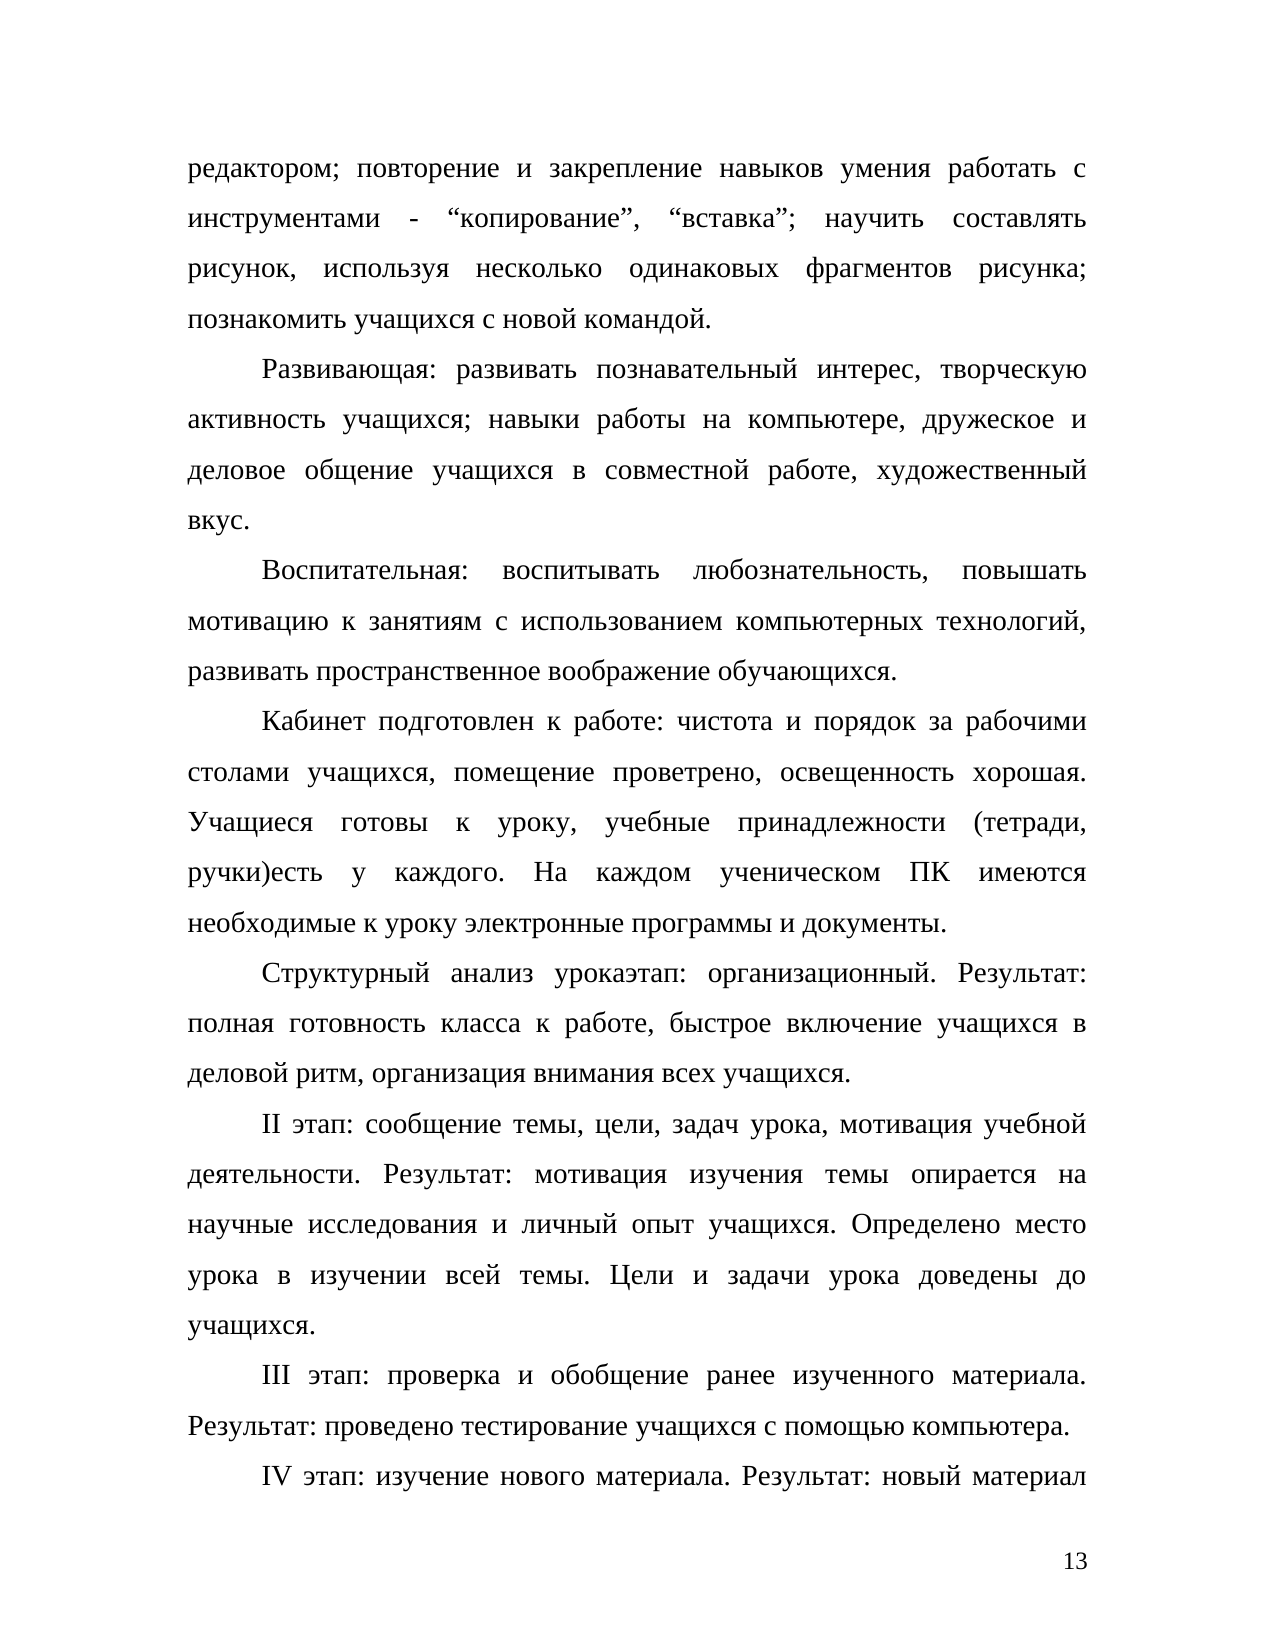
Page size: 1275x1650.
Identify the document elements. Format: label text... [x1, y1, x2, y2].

text Кабинет подготовлен к работе: чистота и порядок за рабочими столами учащихся, помещение проветрено, освещенность хорошая. Учащиеся готовы к уроку, учебные принадлежности (тетради, ручки)есть у каждого. На каждом ученическом ПК имеются необходимые к уроку электронные программы и документы. [187, 703, 1087, 938]
text Воспитательная: воспитывать любознательность, повышать мотивацию к занятиям с использованием компьютерных технологий, развивать пространственное воображение обучающихся. [187, 552, 1087, 687]
text Структурный анализ урокаэтап: организационный. Результат: полная готовность класса к работе, быстрое включение учащихся в деловой ритм, организация внимания всех учащихся. [187, 955, 1087, 1089]
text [187, 1458, 1087, 1492]
text Развивающая: развивать познавательный интерес, творческую активность учащихся; навыки работы на компьютере, дружеское и деловое общение учащихся в совместной работе, художественный вкус. [187, 351, 1087, 536]
text III этап: проверка и обобщение ранее изученного материала. Результат: проведено тестирование учащихся с помощью компьютера. [187, 1357, 1087, 1441]
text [187, 150, 1087, 334]
text II этап: сообщение темы, цели, задач урока, мотивация учебной деятельности. Результат: мотивация изучения темы опирается на научные исследования и личный опыт учащихся. Определено место урока в изучении всей темы. Цели и задачи урока доведены до учащихся. [187, 1106, 1087, 1341]
